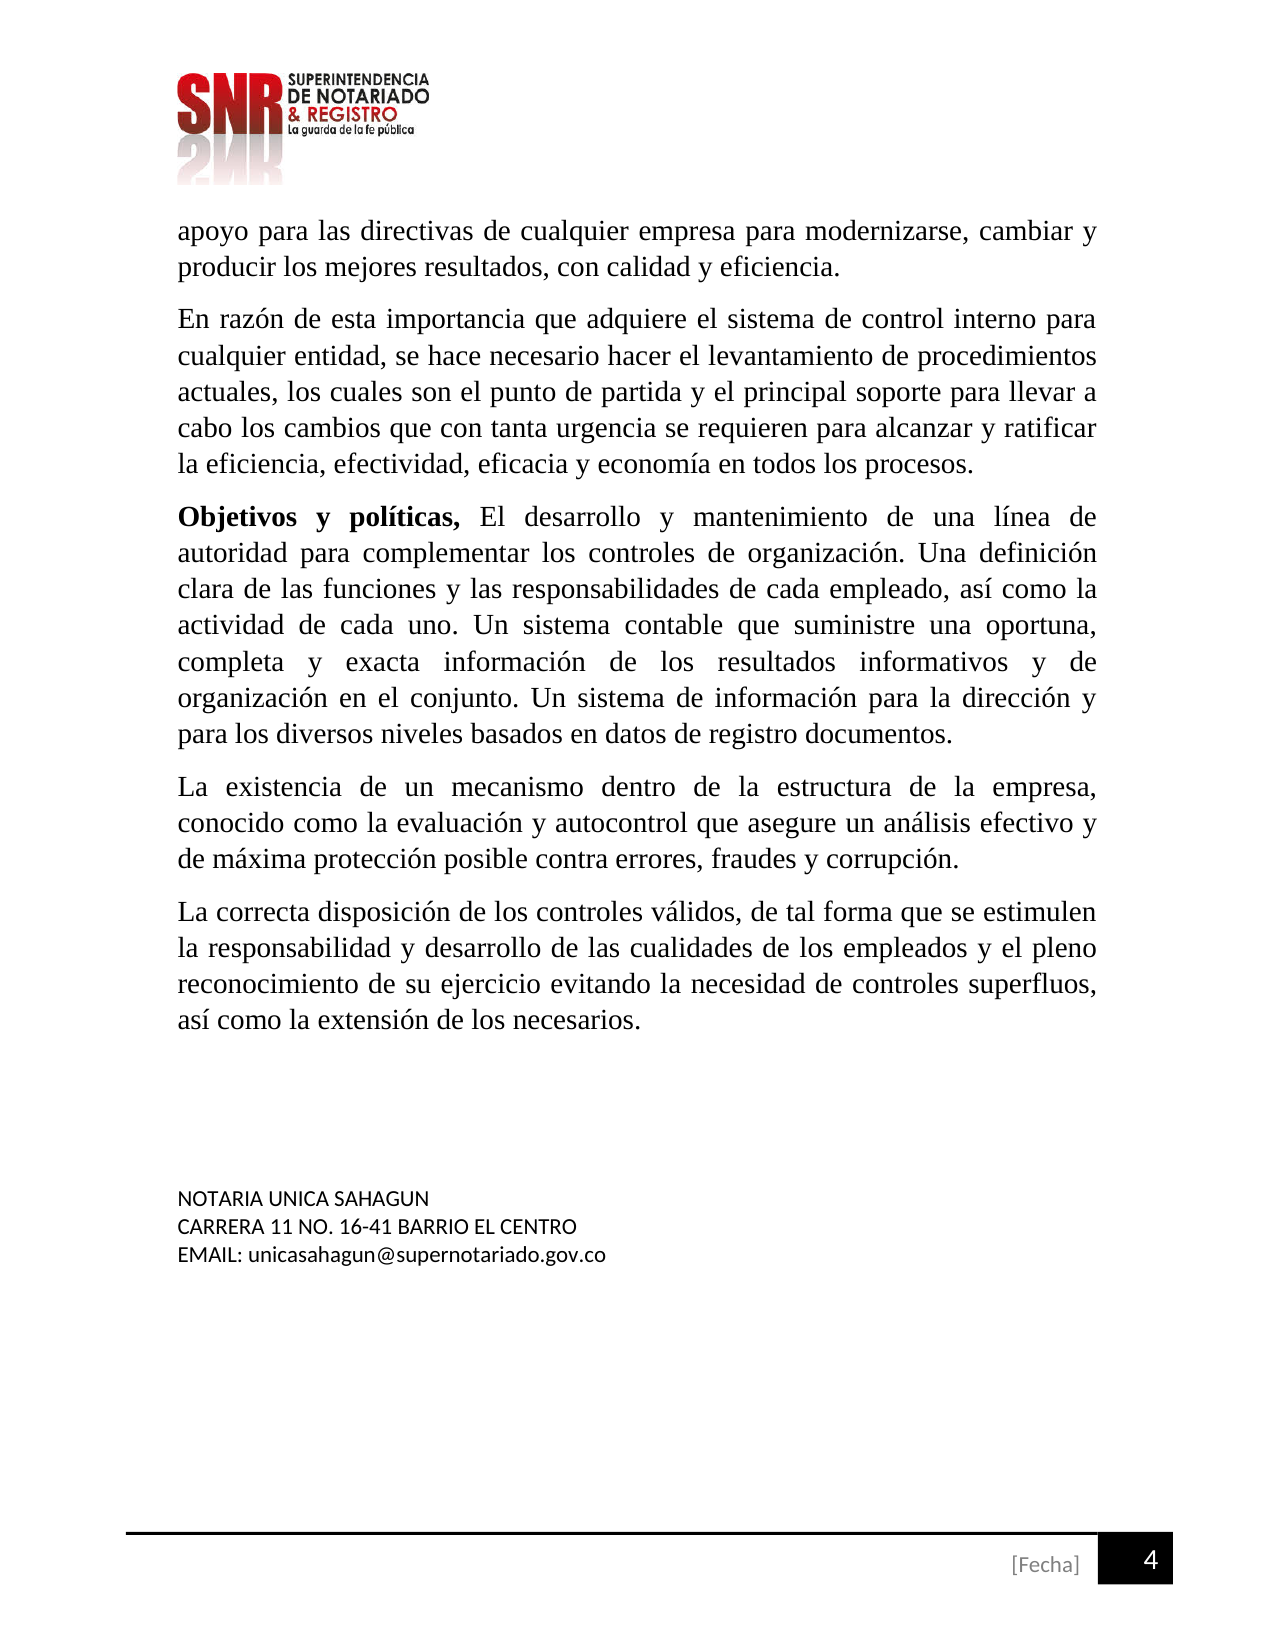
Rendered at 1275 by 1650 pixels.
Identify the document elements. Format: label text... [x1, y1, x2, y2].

picture [177, 73, 429, 185]
text La correcta disposición de los controles válidos, de tal forma que se estimulen la responsabilidad y desarrollo de las cualidades de los empleados y el pleno reconocimiento de su ejercicio evitando la necesidad de controles superfluos, así como la extensión de los necesarios. [177, 894, 1098, 1036]
text Objetivos y políticas, El desarrollo y mantenimiento de una línea de autoridad para complementar los controles de organización. Una definición clara de las funciones y las responsabilidades de cada empleado, así como la actividad de cada uno. Un sistema contable que suministre una oportuna, completa y exacta información de los resultados informativos y de organización en el conjunto. Un sistema de información para la dirección y para los diversos niveles basados en datos de registro documentos. [177, 499, 1098, 749]
text La existencia de un mecanismo dentro de la estructura de la empresa, conocido como la evaluación y autocontrol que asegure un análisis efectivo y de máxima protección posible contra errores, fraudes y corrupción. [177, 769, 1098, 874]
text En razón de esta importancia que adquiere el sistema de control interno para cualquier entidad, se hace necesario hacer el levantamiento de procedimientos actuales, los cuales son el punto de partida y el principal soporte para llevar a cabo los cambios que con tanta urgencia se requieren para alcanzar y ratificar la eficiencia, efectividad, eficacia y economía en todos los procesos. [177, 302, 1098, 480]
